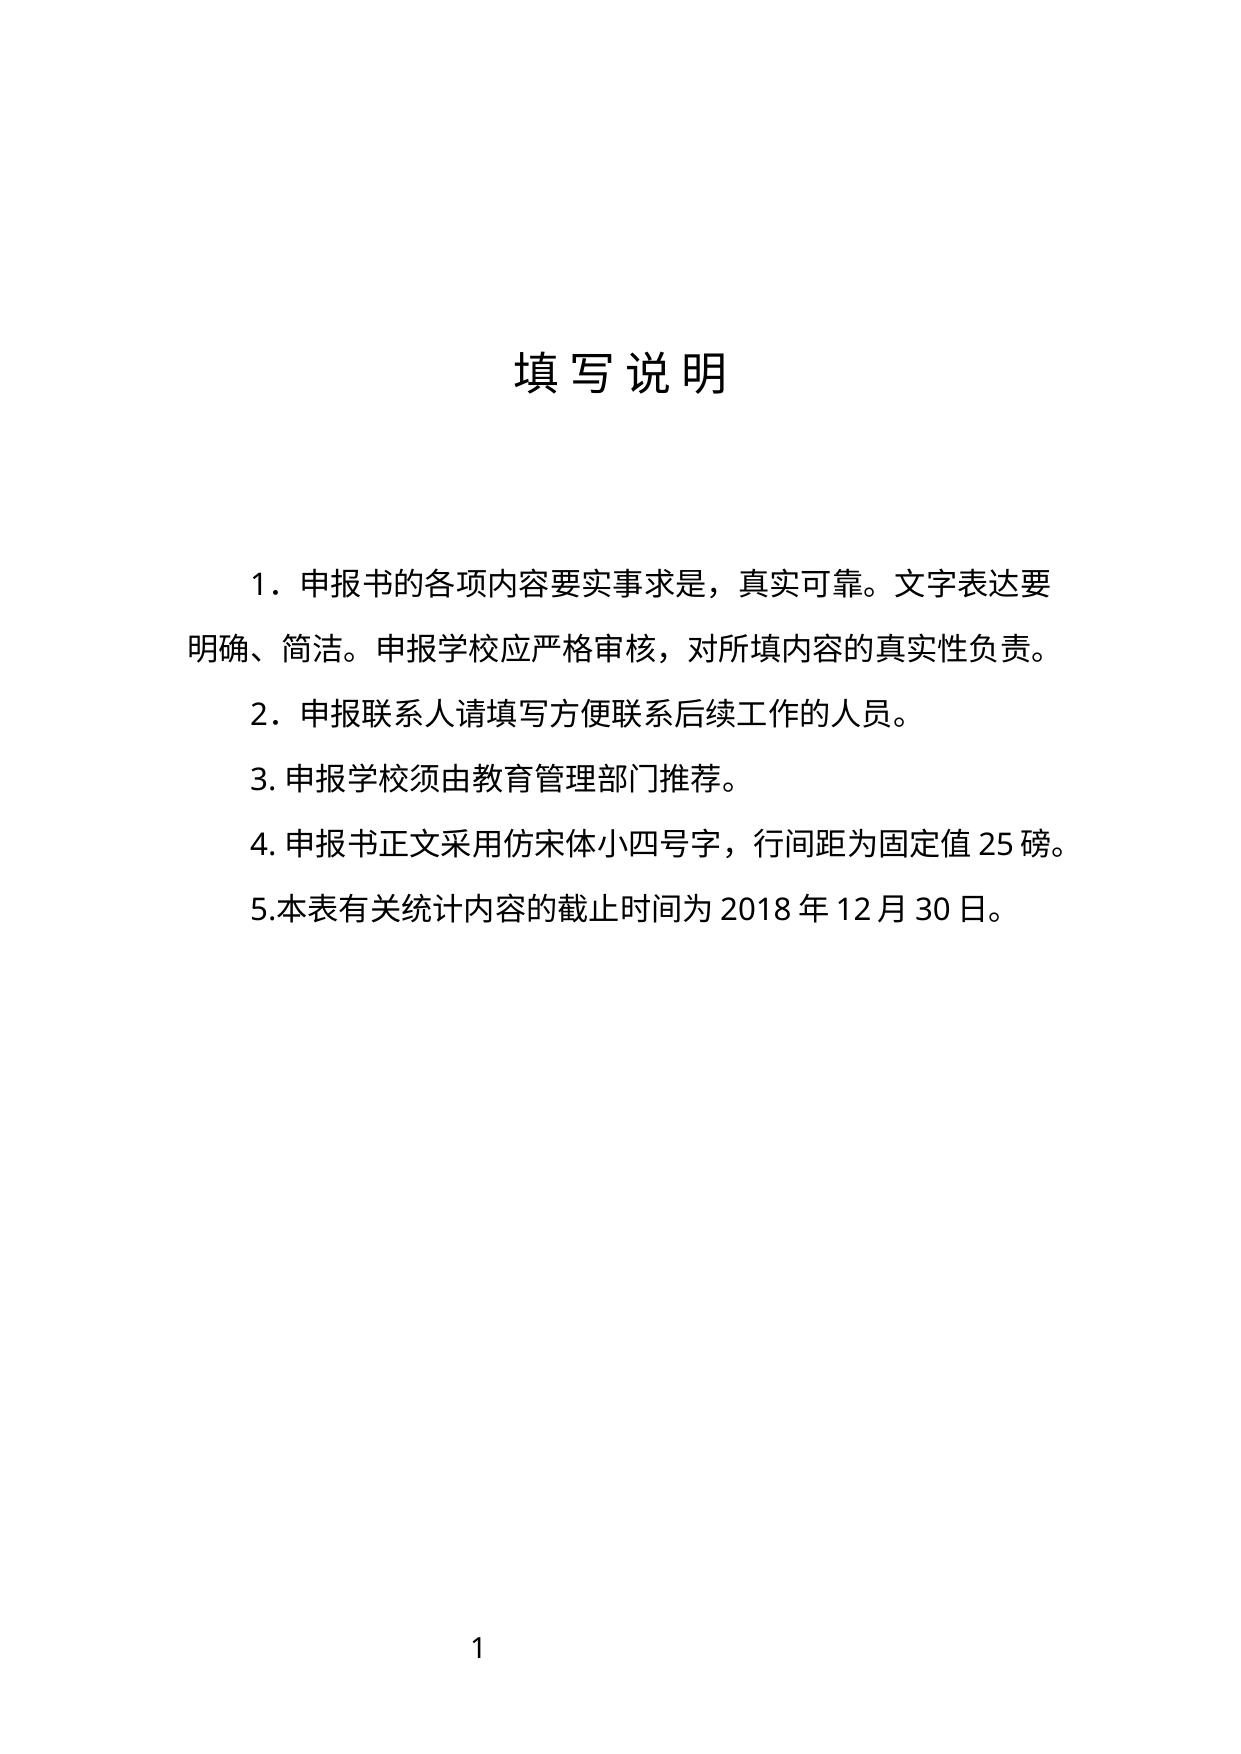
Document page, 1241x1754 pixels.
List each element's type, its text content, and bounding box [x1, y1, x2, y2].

text 填 写 说 明 [187, 322, 1053, 419]
text 3. 申报学校须由教育管理部门推荐。 [187, 744, 1053, 809]
text 5.本表有关统计内容的截止时间为2018年12月30日。 [187, 874, 1053, 939]
text 4. 申报书正文采用仿宋体小四号字，行间距为固定值25磅。 [187, 809, 1053, 874]
list 申报联系人请填写方便联系后续工作的人员。 [187, 679, 1053, 744]
list 申报书的各项内容要实事求是，真实可靠。文字表达要明确、简洁。申报学校应严格审核，对所填内容的真实性负责。 [187, 549, 1053, 679]
